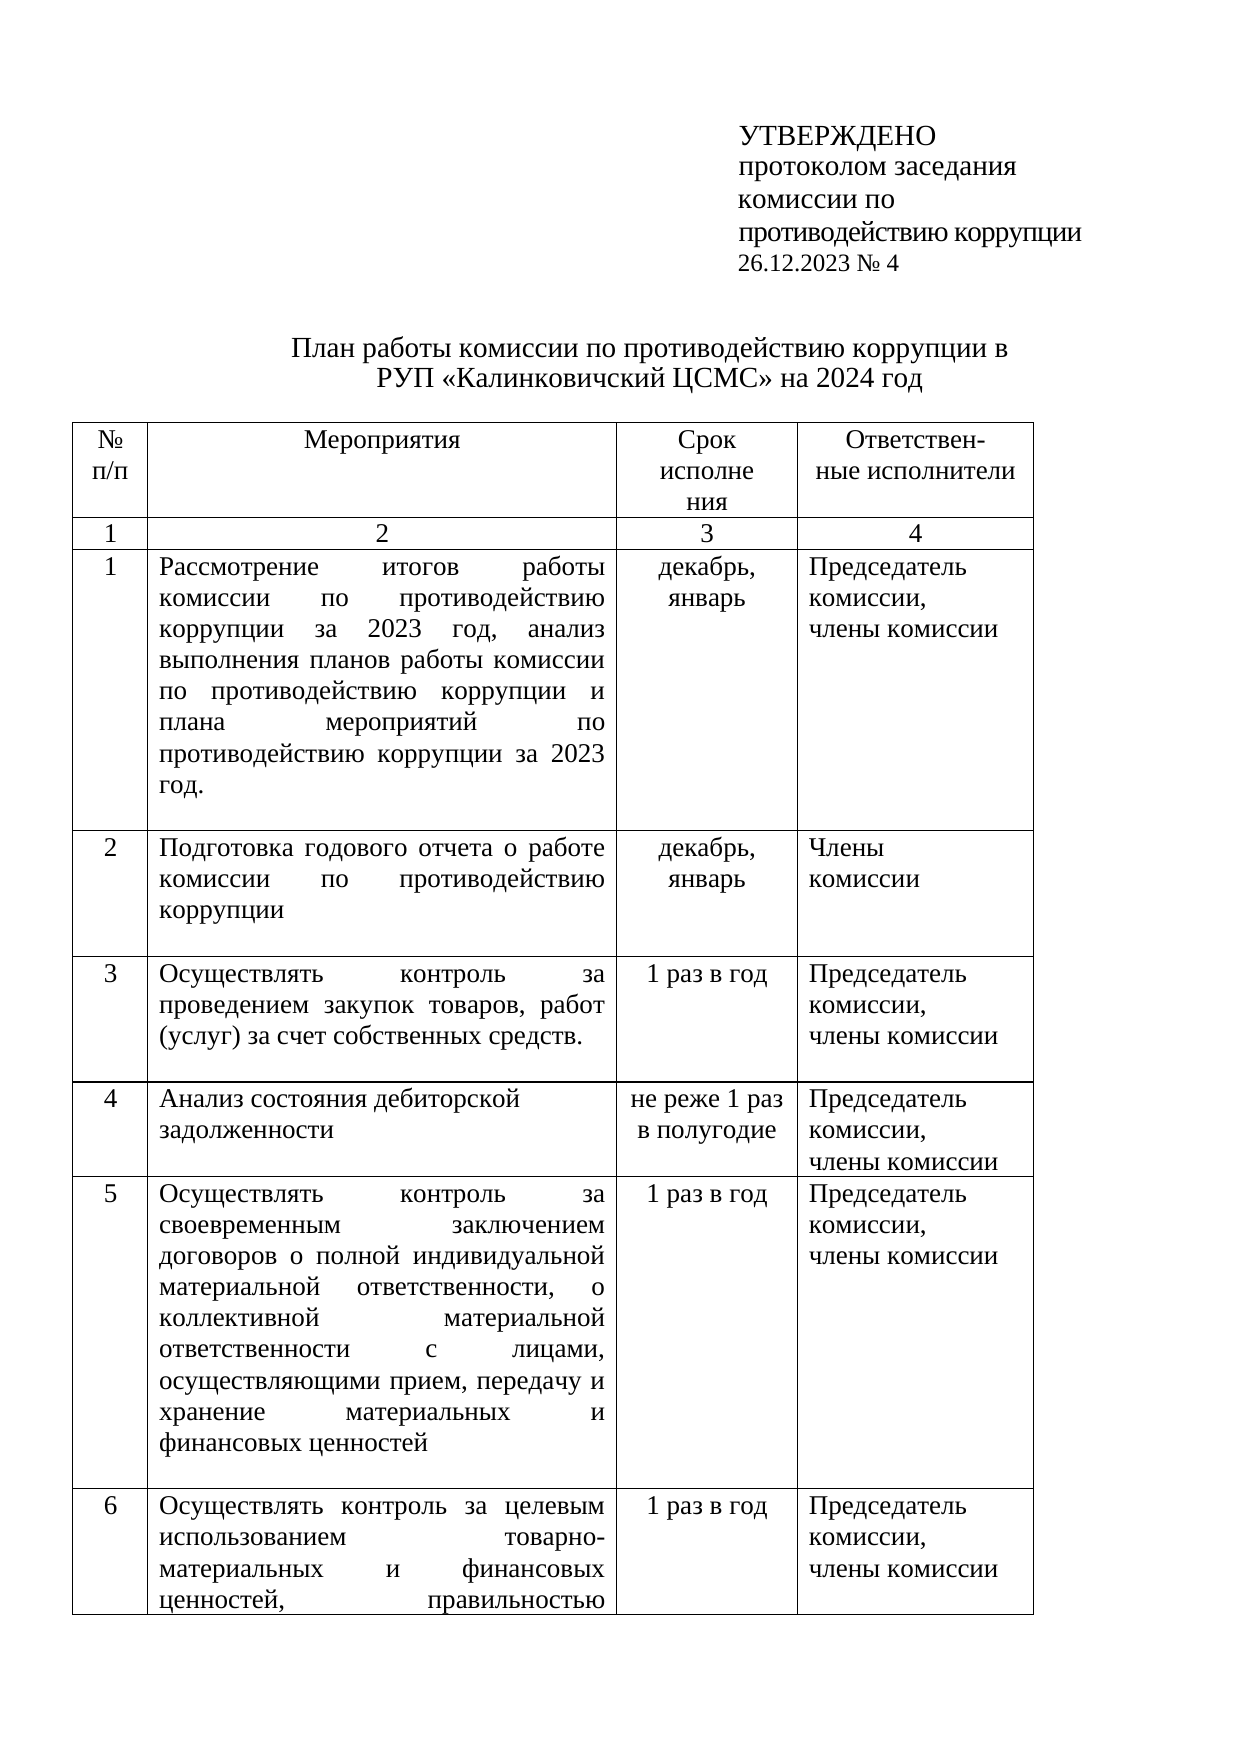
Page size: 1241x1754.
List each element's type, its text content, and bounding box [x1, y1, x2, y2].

table_cell Председатель комиссии, члены комиссии [798, 550, 1033, 830]
table_cell Подготовка годового отчета о работе комиссии по противодействию коррупции [148, 831, 616, 956]
table_cell декабрь, январь [617, 550, 797, 830]
table_cell декабрь, январь [617, 831, 797, 956]
table_cell 1 раз в год [617, 1489, 797, 1614]
table_cell Осуществлять контроль за своевременным заключением договоров о полной индивидуальной материальной ответственности, о коллективной материальной ответственности с лицами, осуществляющими прием, передачу и хранение материальных и финансовых ценностей [148, 1177, 616, 1488]
table_cell 2 [73, 831, 147, 956]
table_cell 1 [73, 550, 147, 830]
text 26.12.2023 № 4 [148, 248, 1152, 277]
table_cell Анализ состояния дебиторской задолженности [148, 1083, 616, 1176]
text комиссии по [148, 181, 1152, 214]
table_cell 1 раз в год [617, 1177, 797, 1488]
text План работы комиссии по противодействию коррупции в [148, 334, 1152, 364]
table_header Срок исполне ния [617, 423, 797, 517]
table_cell Рассмотрение итогов работы комиссии по противодействию коррупции за 2023 год, анализ выполнения планов работы комиссии по противодействию коррупции и плана мероприятий по противодействию коррупции за 2023 год. [148, 550, 616, 830]
table_cell 3 [617, 518, 797, 549]
table_cell 3 [73, 957, 147, 1081]
table_cell 1 раз в год [617, 957, 797, 1081]
table_cell 2 [148, 518, 616, 549]
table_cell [148, 1489, 616, 1614]
table_header № п/п [73, 423, 147, 517]
table_cell 1 [73, 518, 147, 549]
table_cell 6 [73, 1489, 147, 1614]
table_cell 4 [73, 1083, 147, 1176]
table_cell Председатель комиссии, члены комиссии [798, 957, 1033, 1081]
table_cell Осуществлять контроль за проведением закупок товаров, работ (услуг) за счет собственных средств. [148, 957, 616, 1081]
text РУП «Калинковичский ЦСМС» на 2024 год [148, 364, 1152, 393]
table_cell Председатель комиссии, члены комиссии [798, 1177, 1033, 1488]
text противодействию коррупции [664, 214, 1152, 248]
table_cell не реже 1 раз в полугодие [617, 1083, 797, 1176]
text УТВЕРЖДЕНО [664, 118, 1152, 152]
table_cell 5 [73, 1177, 147, 1488]
table_header Мероприятия [148, 423, 616, 517]
text протоколом заседания [738, 152, 1152, 181]
table_cell Председатель комиссии, члены комиссии [798, 1083, 1033, 1176]
table_cell Члены комиссии [798, 831, 1033, 956]
table_cell 4 [798, 518, 1033, 549]
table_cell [798, 1489, 1033, 1614]
table_header Ответствен- ные исполнители [798, 423, 1033, 517]
